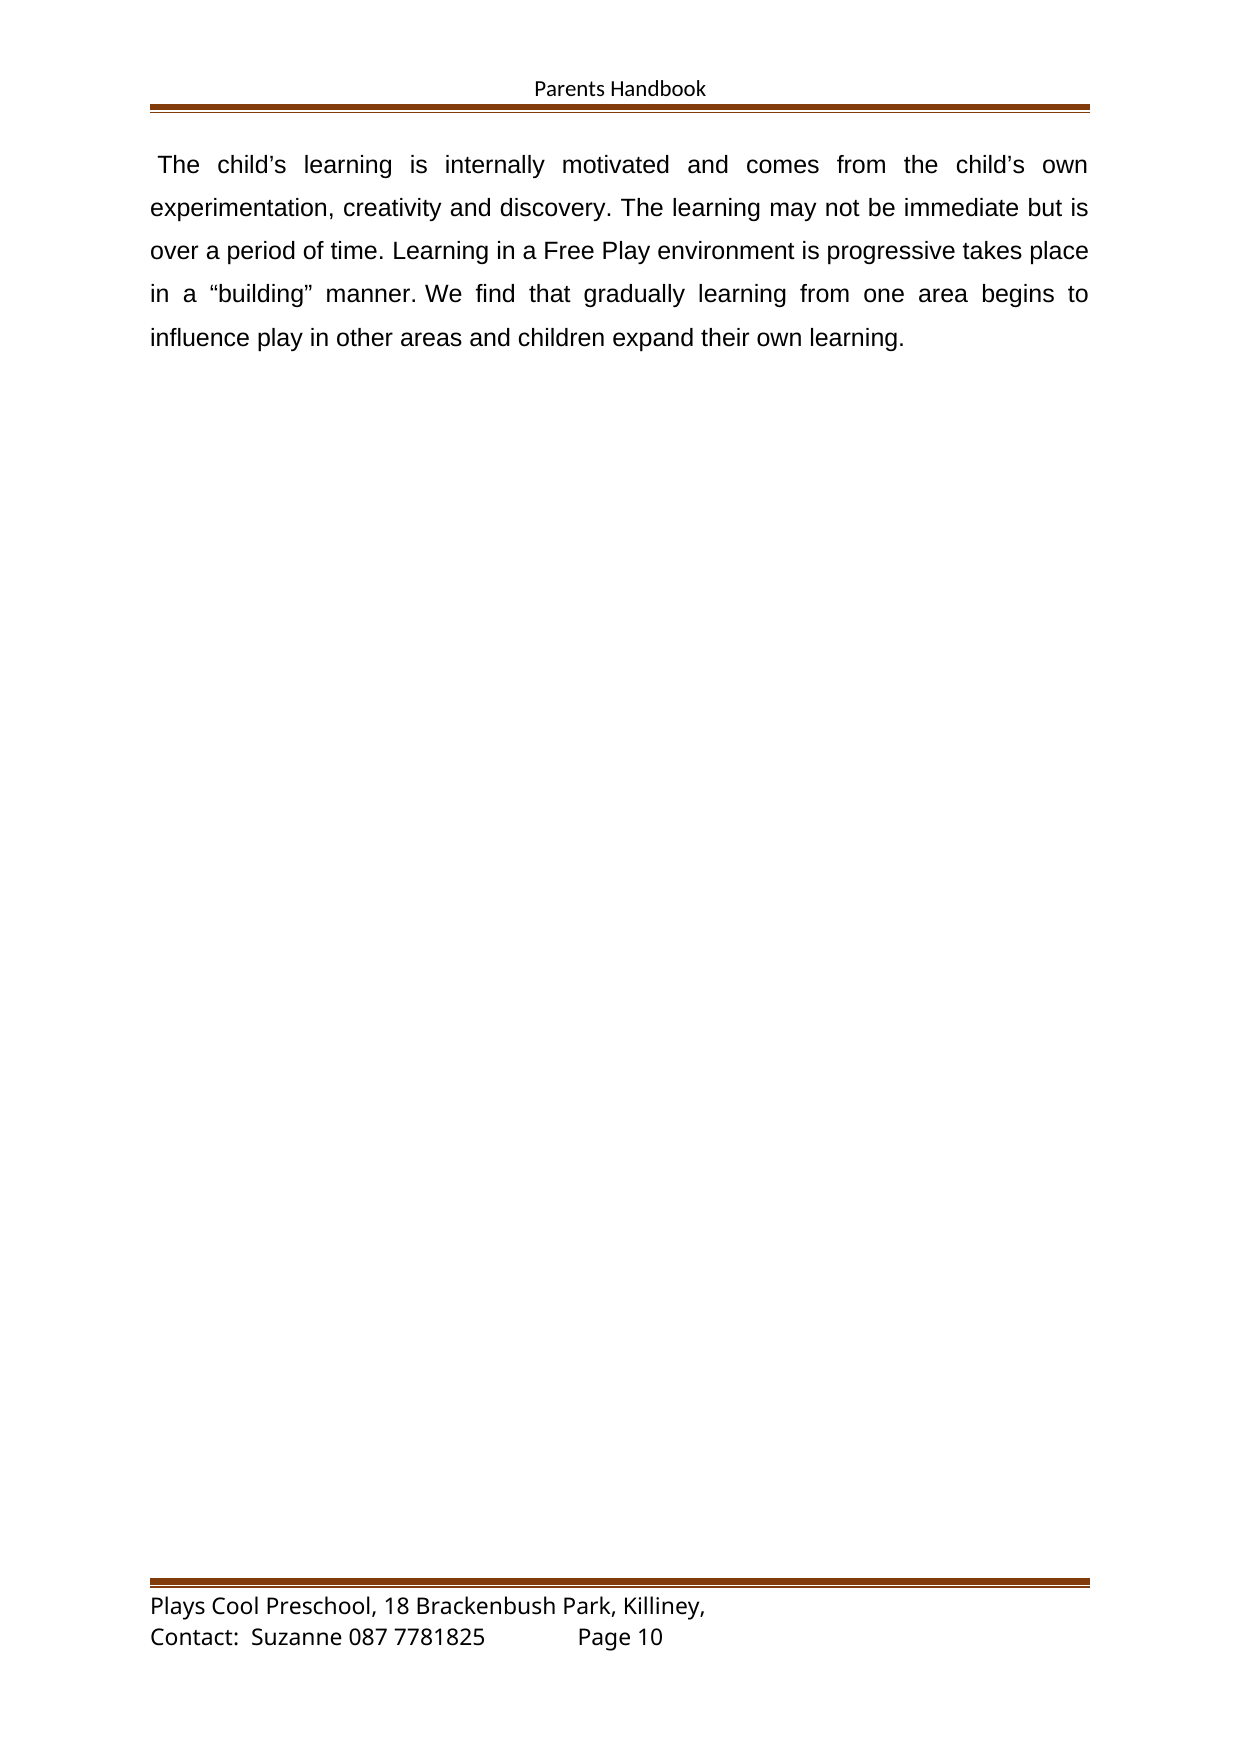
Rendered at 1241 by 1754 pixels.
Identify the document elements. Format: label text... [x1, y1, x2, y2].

text The child’s learning is internally motivated and comes from the child’s own experimentation, creativity and discovery. The learning may not be immediate but is over a period of time. Learning in a Free Play environment is progressive takes place in a “building” manner. We find that gradually learning from one area begins to influence play in other areas and children expand their own learning. [150, 150, 1090, 351]
